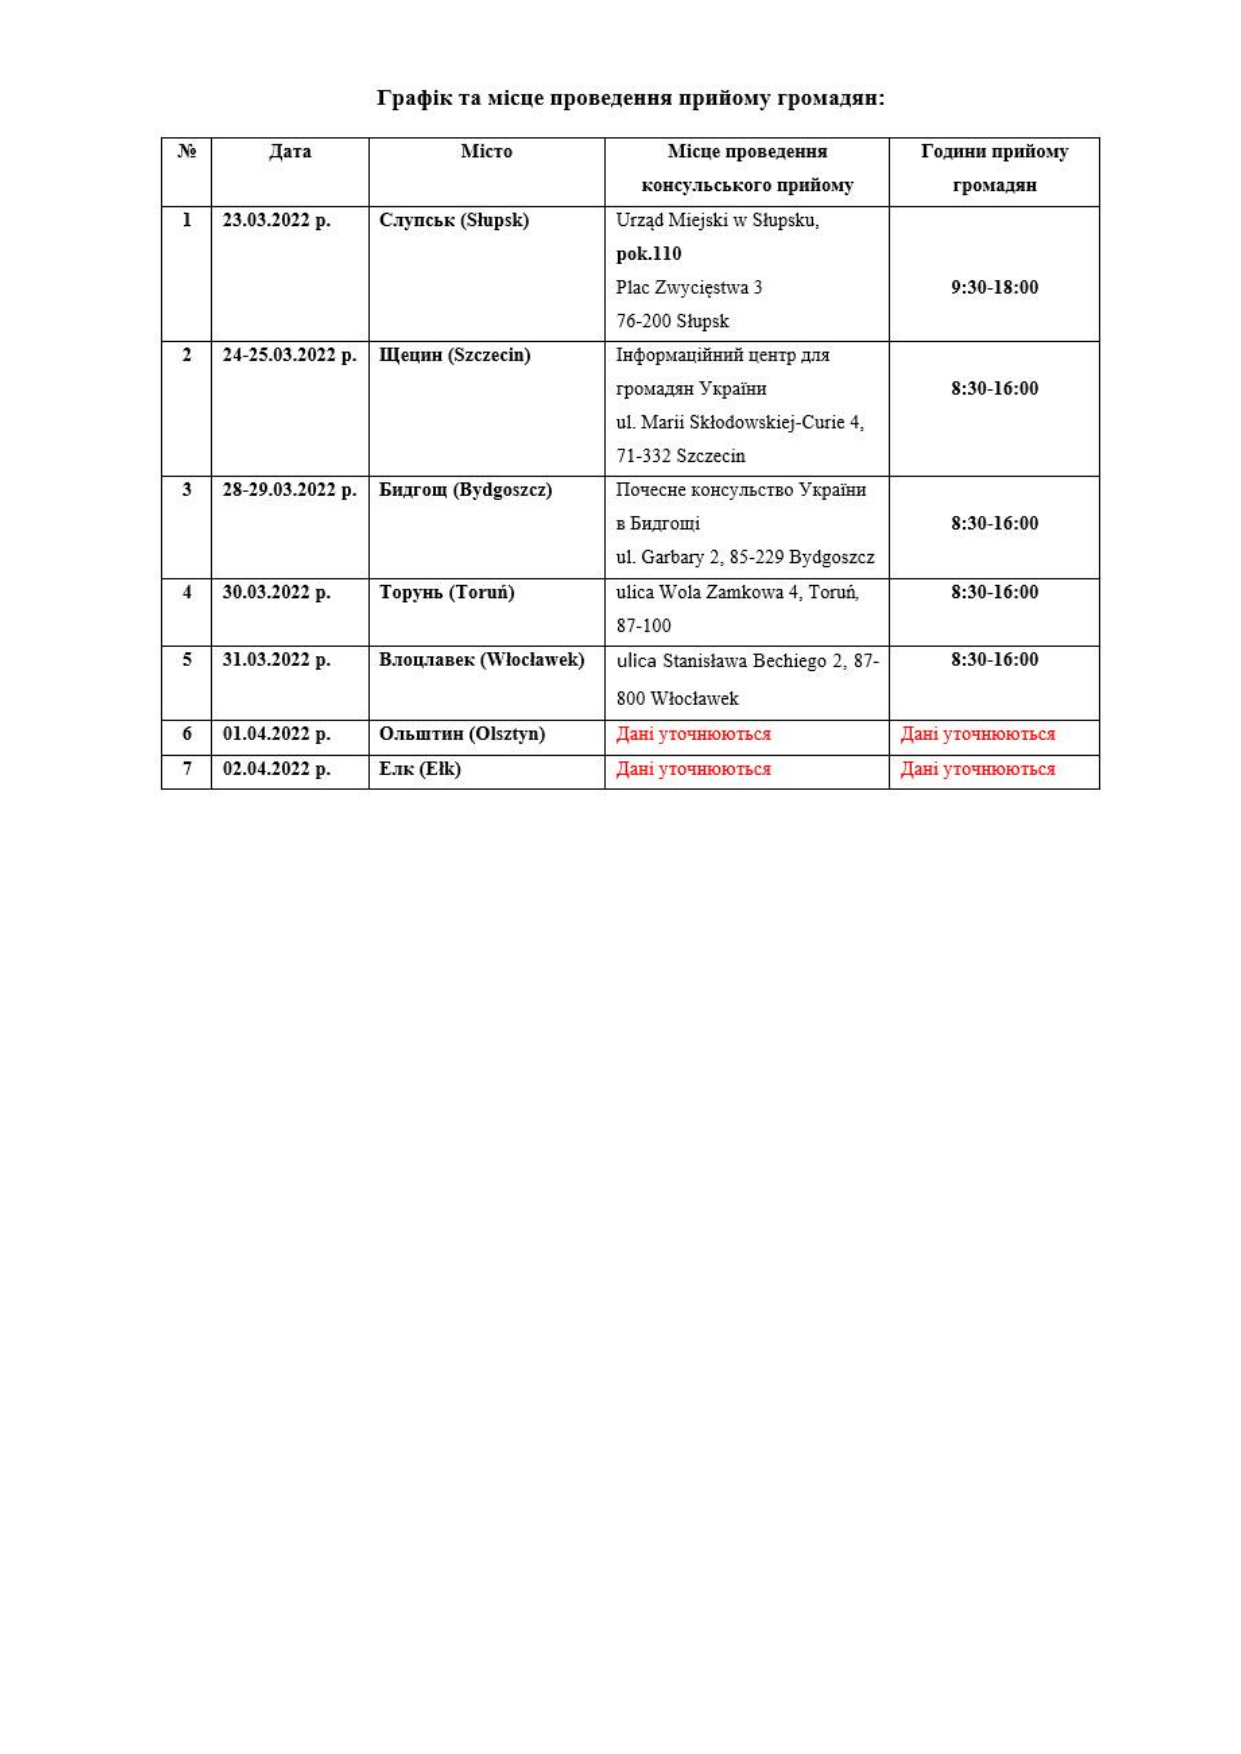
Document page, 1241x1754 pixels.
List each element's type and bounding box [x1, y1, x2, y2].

picture [122, 75, 1118, 825]
